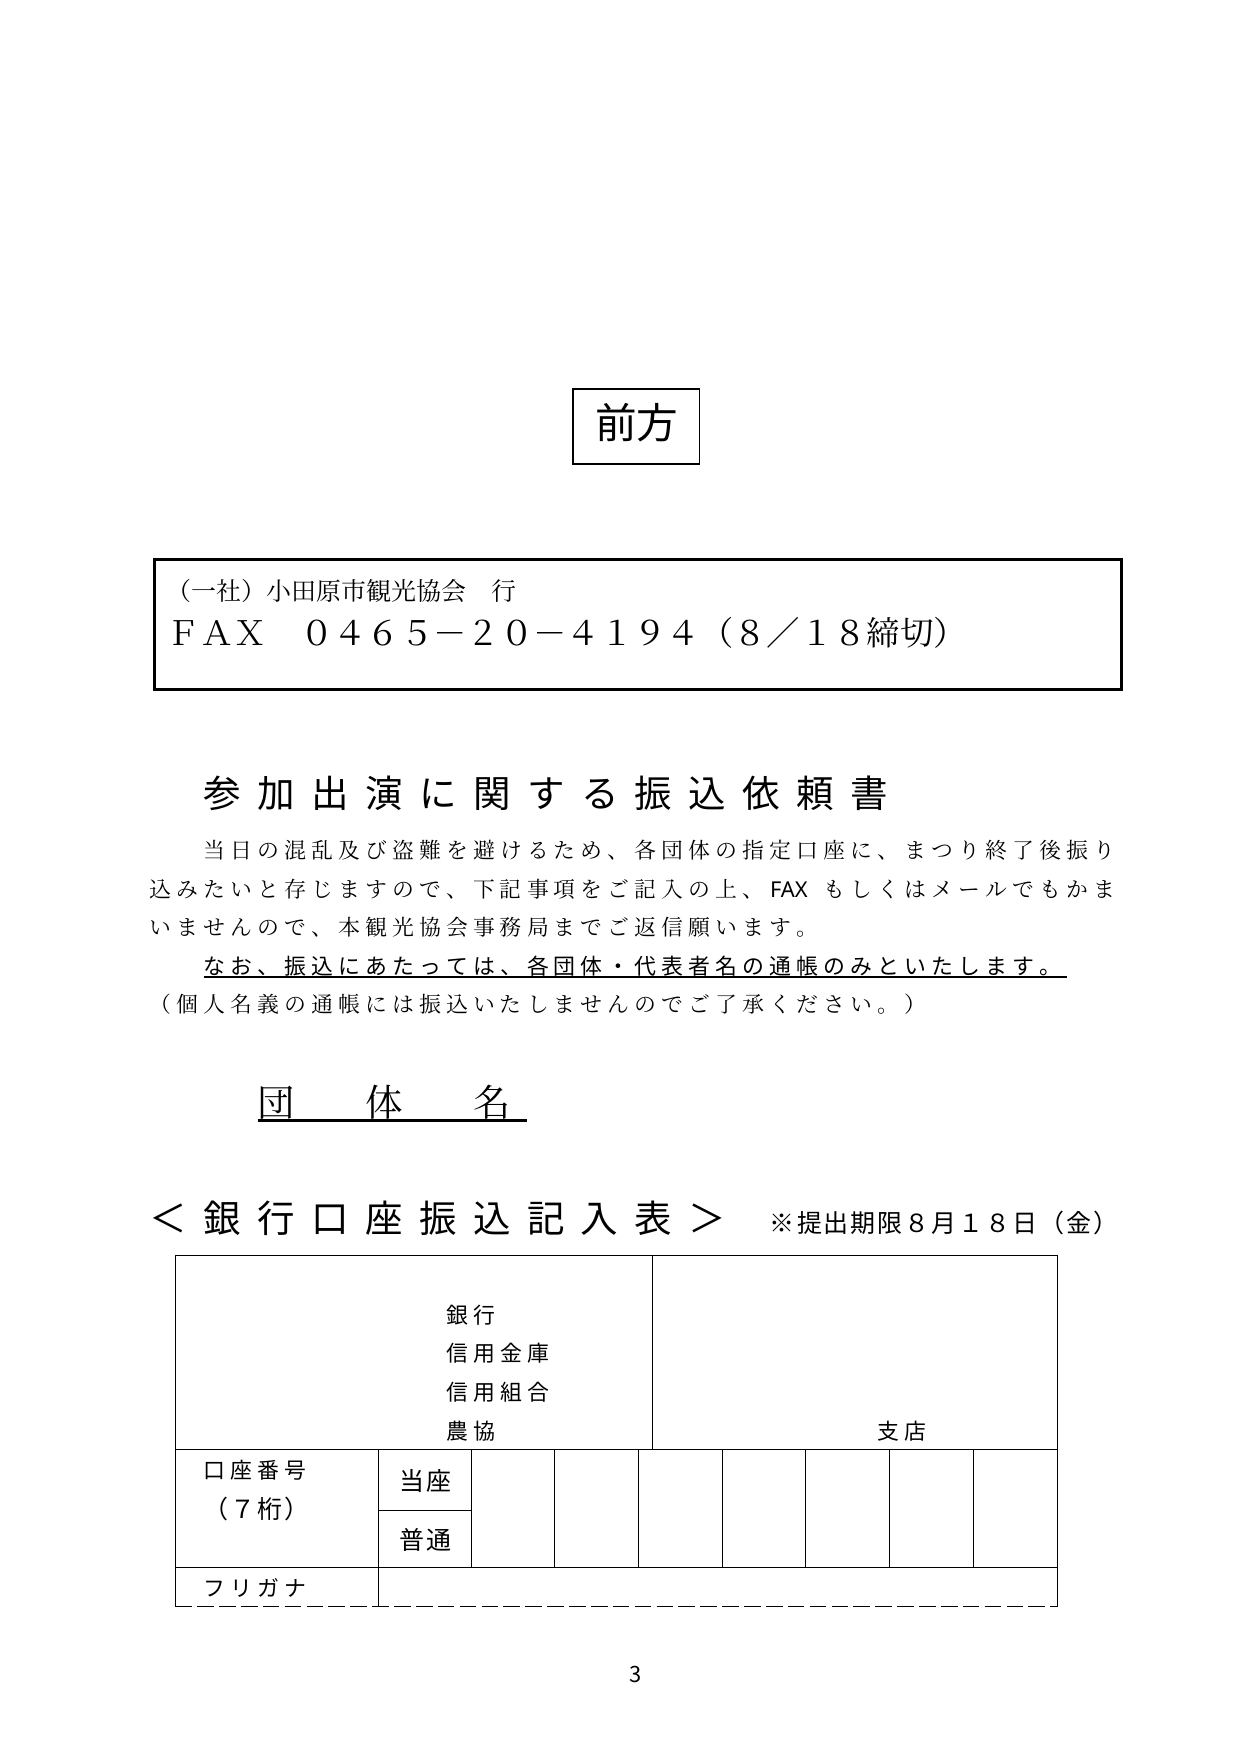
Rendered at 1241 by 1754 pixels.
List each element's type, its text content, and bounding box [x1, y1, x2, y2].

text 団 体 名 [149, 1061, 1121, 1139]
table_header [653, 1256, 857, 1449]
table_cell [639, 1450, 722, 1567]
table_cell 口座番号 （７桁） [176, 1450, 378, 1567]
table_cell [890, 1450, 973, 1567]
table_cell フリガナ [176, 1568, 378, 1606]
table_header [176, 1256, 427, 1449]
table_cell 普通 [379, 1511, 471, 1567]
table_cell [472, 1450, 554, 1567]
table_cell [806, 1450, 889, 1567]
table_cell [974, 1450, 1057, 1567]
text （個人名義の通帳には振込いたしませんのでご了承ください。） [149, 984, 1121, 1023]
text 参加出演に関する振込依頼書 [149, 752, 1121, 829]
table_cell [379, 1568, 1057, 1606]
table_cell [723, 1450, 805, 1567]
table_header 銀行 信用金庫 信用組合 農協 [427, 1256, 652, 1449]
table_header 支店 [857, 1256, 1057, 1449]
text 当日の混乱及び盗難を避けるため、各団体の指定口座に、まつり終了後振り込みたいと存じますので、下記事項をご記入の上、FAXもしくはメールでもかまいませんので、本観光協会事務局までご返信願います。 [149, 829, 1121, 946]
text ＜銀行口座振込記入表＞ ※提出期限８月１８日（金） [149, 1177, 1121, 1255]
text なお、振込にあたっては、各団体・代表者名の通帳のみといたします。 [149, 946, 1121, 984]
table_cell [555, 1450, 638, 1567]
table_cell 当座 [379, 1450, 471, 1509]
